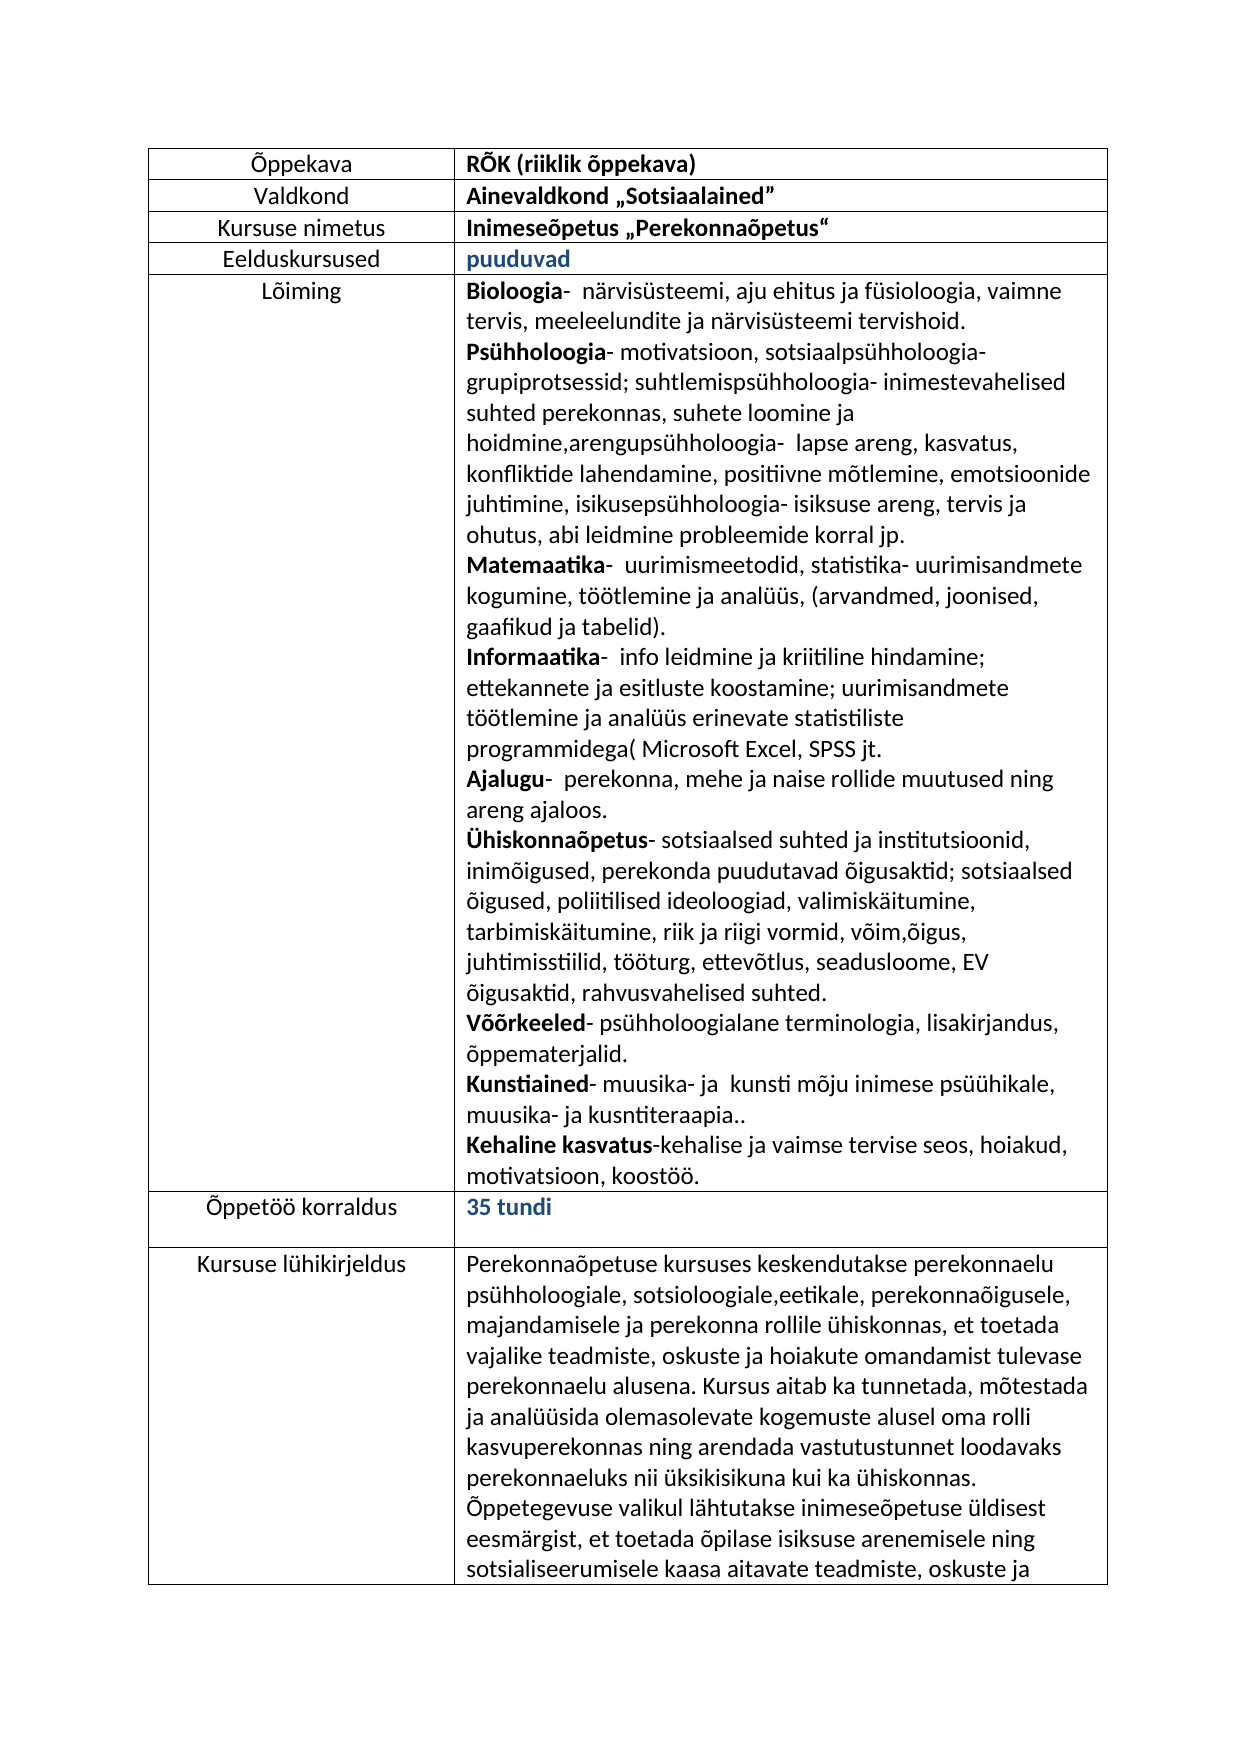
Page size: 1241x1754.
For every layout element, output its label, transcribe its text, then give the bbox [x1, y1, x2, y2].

table_header RÕK (riiklik õppekava) [455, 149, 1107, 179]
table_cell Kursuse nimetus [149, 212, 454, 242]
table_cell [149, 1248, 454, 1584]
table_cell Õppetöö korraldus [149, 1192, 454, 1247]
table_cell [455, 1248, 1107, 1584]
table_cell Inimeseõpetus „Perekonnaõpetus“ [455, 212, 1107, 242]
table_cell Bioloogia- närvisüsteemi, aju ehitus ja füsioloogia, vaimne tervis, meeleelundite ja närvisüsteemi tervishoid. Psühholoogia- motivatsioon, sotsiaalpsühholoogia- grupiprotsessid; suhtlemispsühholoogia- inimestevahelised suhted perekonnas, suhete loomine ja hoidmine,arengupsühholoogia- lapse areng, kasvatus, konfliktide lahendamine, positiivne mõtlemine, emotsioonide juhtimine, isikusepsühholoogia- isiksuse areng, tervis ja ohutus, abi leidmine probleemide korral jp. Matemaatika- uurimismeetodid, statistika- uurimisandmete kogumine, töötlemine ja analüüs, (arvandmed, joonised, gaafikud ja tabelid). Informaatika- info leidmine ja kriitiline hindamine; ettekannete ja esitluste koostamine; uurimisandmete töötlemine ja analüüs erinevate statistiliste programmidega( Microsoft Excel, SPSS jt. Ajalugu- perekonna, mehe ja naise rollide muutused ning areng ajaloos. Ühiskonnaõpetus- sotsiaalsed suhted ja institutsioonid, inimõigused, perekonda puudutavad õigusaktid; sotsiaalsed õigused, poliitilised ideoloogiad, valimiskäitumine, tarbimiskäitumine, riik ja riigi vormid, võim,õigus, juhtimisstiilid, tööturg, ettevõtlus, seadusloome, EV õigusaktid, rahvusvahelised suhted. Võõrkeeled- psühholoogialane terminologia, lisakirjandus, õppematerjalid. Kunstiained- muusika- ja kunsti mõju inimese psüühikale, muusika- ja kusntiteraapia.. Kehaline kasvatus-kehalise ja vaimse tervise seos, hoiakud, motivatsioon, koostöö. [455, 275, 1107, 1191]
table_cell Lõiming [149, 275, 454, 1191]
table_cell puuduvad [455, 243, 1107, 274]
table_header Õppekava [149, 149, 454, 179]
table_cell Valdkond [149, 180, 454, 211]
table_cell Ainevaldkond „Sotsiaalained” [455, 180, 1107, 211]
table_cell 35 tundi [455, 1192, 1107, 1247]
table_cell Eelduskursused [149, 243, 454, 274]
